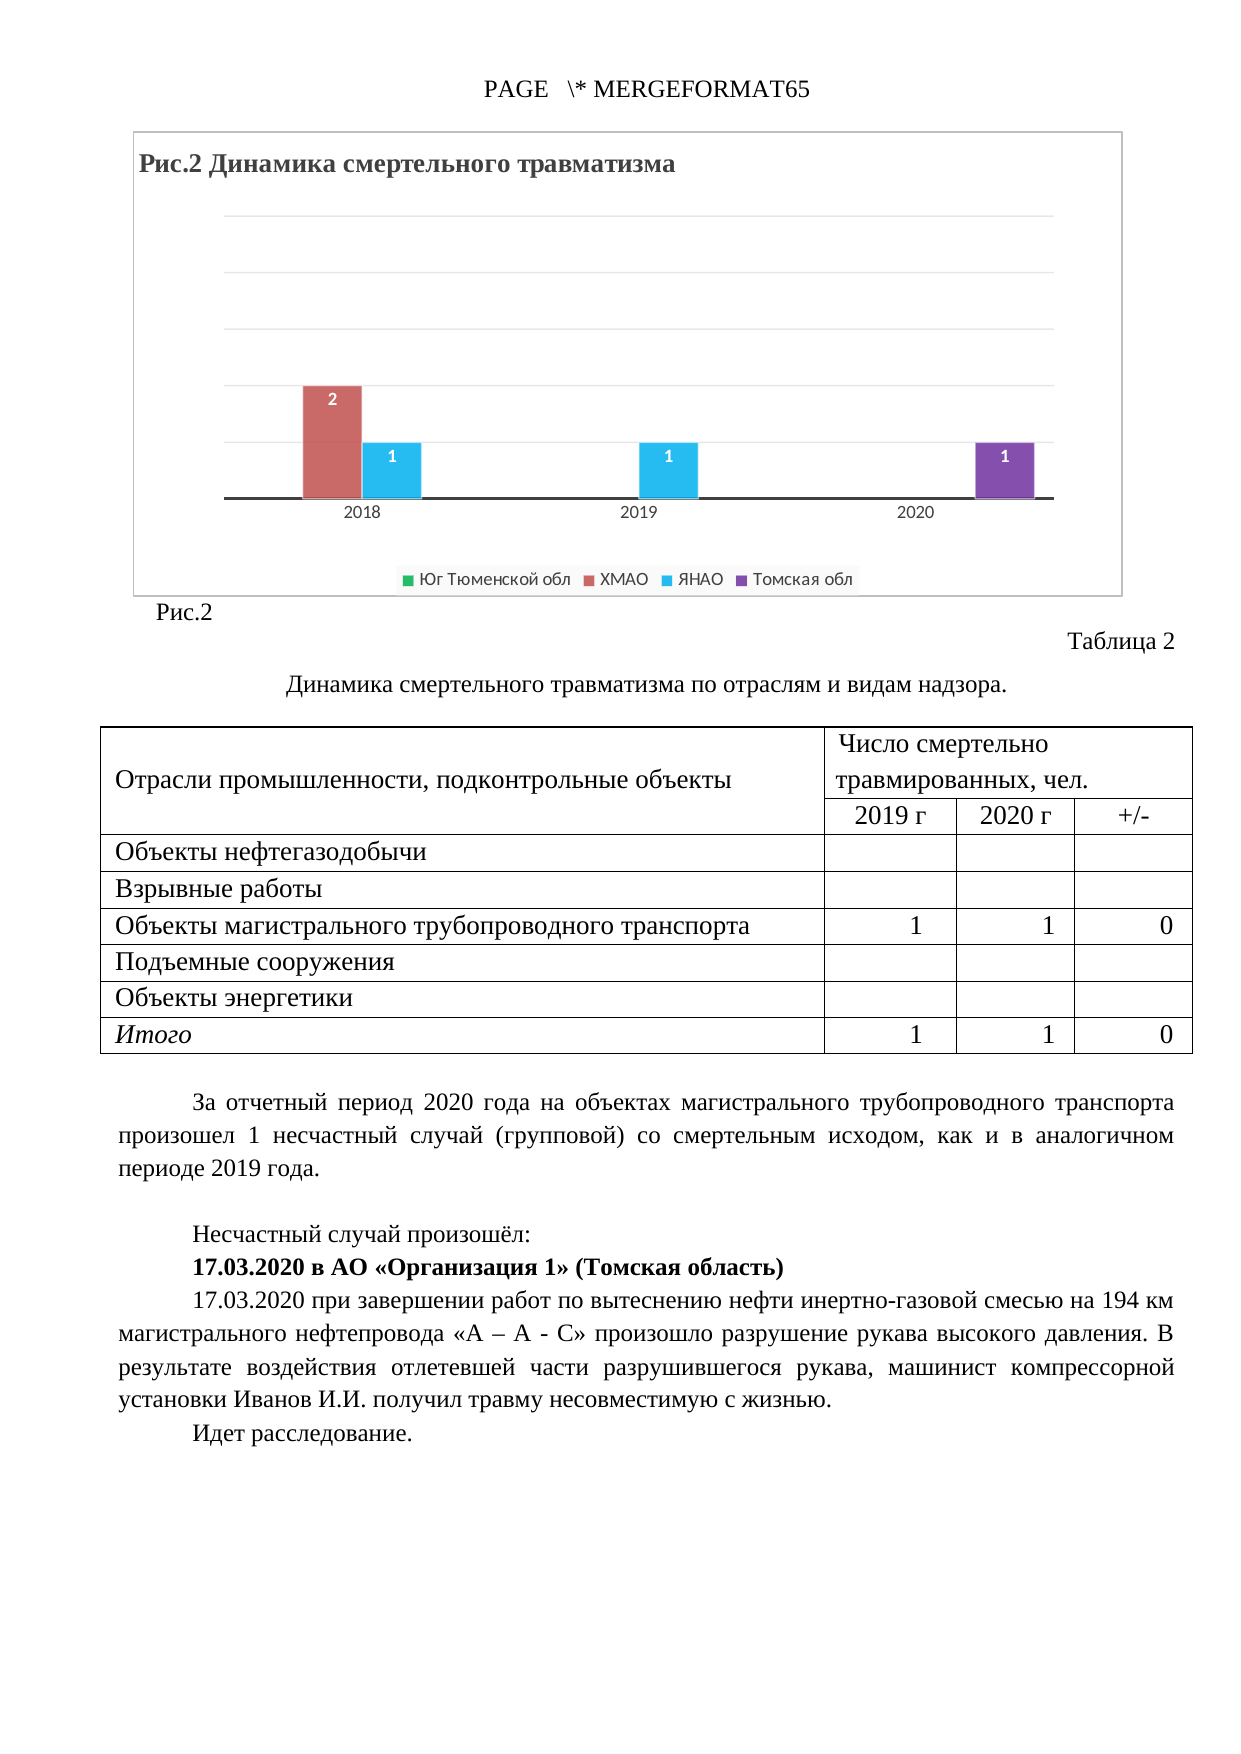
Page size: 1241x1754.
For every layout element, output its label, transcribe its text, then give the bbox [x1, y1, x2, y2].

table_cell [640, 444, 697, 497]
table_cell [825, 945, 956, 981]
table_cell 0 [1075, 909, 1192, 944]
table_cell [957, 835, 1074, 871]
table_cell 1 [825, 909, 956, 944]
text 17.03.2020 при завершении работ по вытеснению нефти инертно-газовой смесью на 194 км магистрального нефтепровода «А – А - С» произошло разрушение рукава высокого давления. В результате воздействия отлетевшей части разрушившегося рукава, машинист компрессорной установки Иванов И.И. получил травму несовместимую с жизнью. [118, 1286, 1175, 1413]
table_cell 2019 г [825, 799, 956, 834]
table_cell [1075, 982, 1192, 1017]
table_cell [1075, 872, 1192, 908]
table_cell [1075, 835, 1192, 871]
table_cell [957, 945, 1074, 981]
table_cell +/- [396, 565, 860, 595]
table_cell [825, 982, 956, 1017]
table_cell Подъемные сооружения [101, 945, 824, 981]
table_cell [825, 835, 956, 871]
table_cell Итого [101, 1018, 824, 1053]
table_cell Объекты магистрального трубопроводного транспорта [101, 909, 824, 944]
table_header Отрасли промышленности, подконтрольные объекты [101, 728, 824, 834]
table_cell +/- [1075, 799, 1192, 834]
text Рис.2 [133, 131, 1175, 626]
text Динамика смертельного травматизма по отраслям и видам надзора. [118, 669, 1175, 698]
table_cell 1 [957, 909, 1074, 944]
table_cell [957, 982, 1074, 1017]
table_cell [957, 872, 1074, 908]
table_cell Взрывные работы [101, 872, 824, 908]
text 17.03.2020 в АО «Организация 1» (Томская область) [118, 1252, 1175, 1281]
table_cell 2020 г [957, 799, 1074, 834]
table_cell 1 [957, 1018, 1074, 1053]
table_cell 1 [825, 1018, 956, 1053]
text Таблица 2 [118, 626, 1175, 654]
table_cell [825, 872, 956, 908]
table_cell 0 [1075, 1018, 1192, 1053]
table_cell [363, 444, 420, 497]
table_cell Объекты энергетики [101, 982, 824, 1017]
table_cell Объекты нефтегазодобычи [101, 835, 824, 871]
text Идет расследование. [118, 1418, 1175, 1446]
table_cell [1075, 945, 1192, 981]
table_header Число смертельно травмированных, чел. [825, 728, 1192, 798]
text Несчастный случай произошёл: [118, 1219, 1175, 1248]
text За отчетный период 2020 года на объектах магистрального трубопроводного транспорта произошел 1 несчастный случай (групповой) со смертельным исходом, как и в аналогичном периоде 2019 года. [118, 1087, 1175, 1182]
